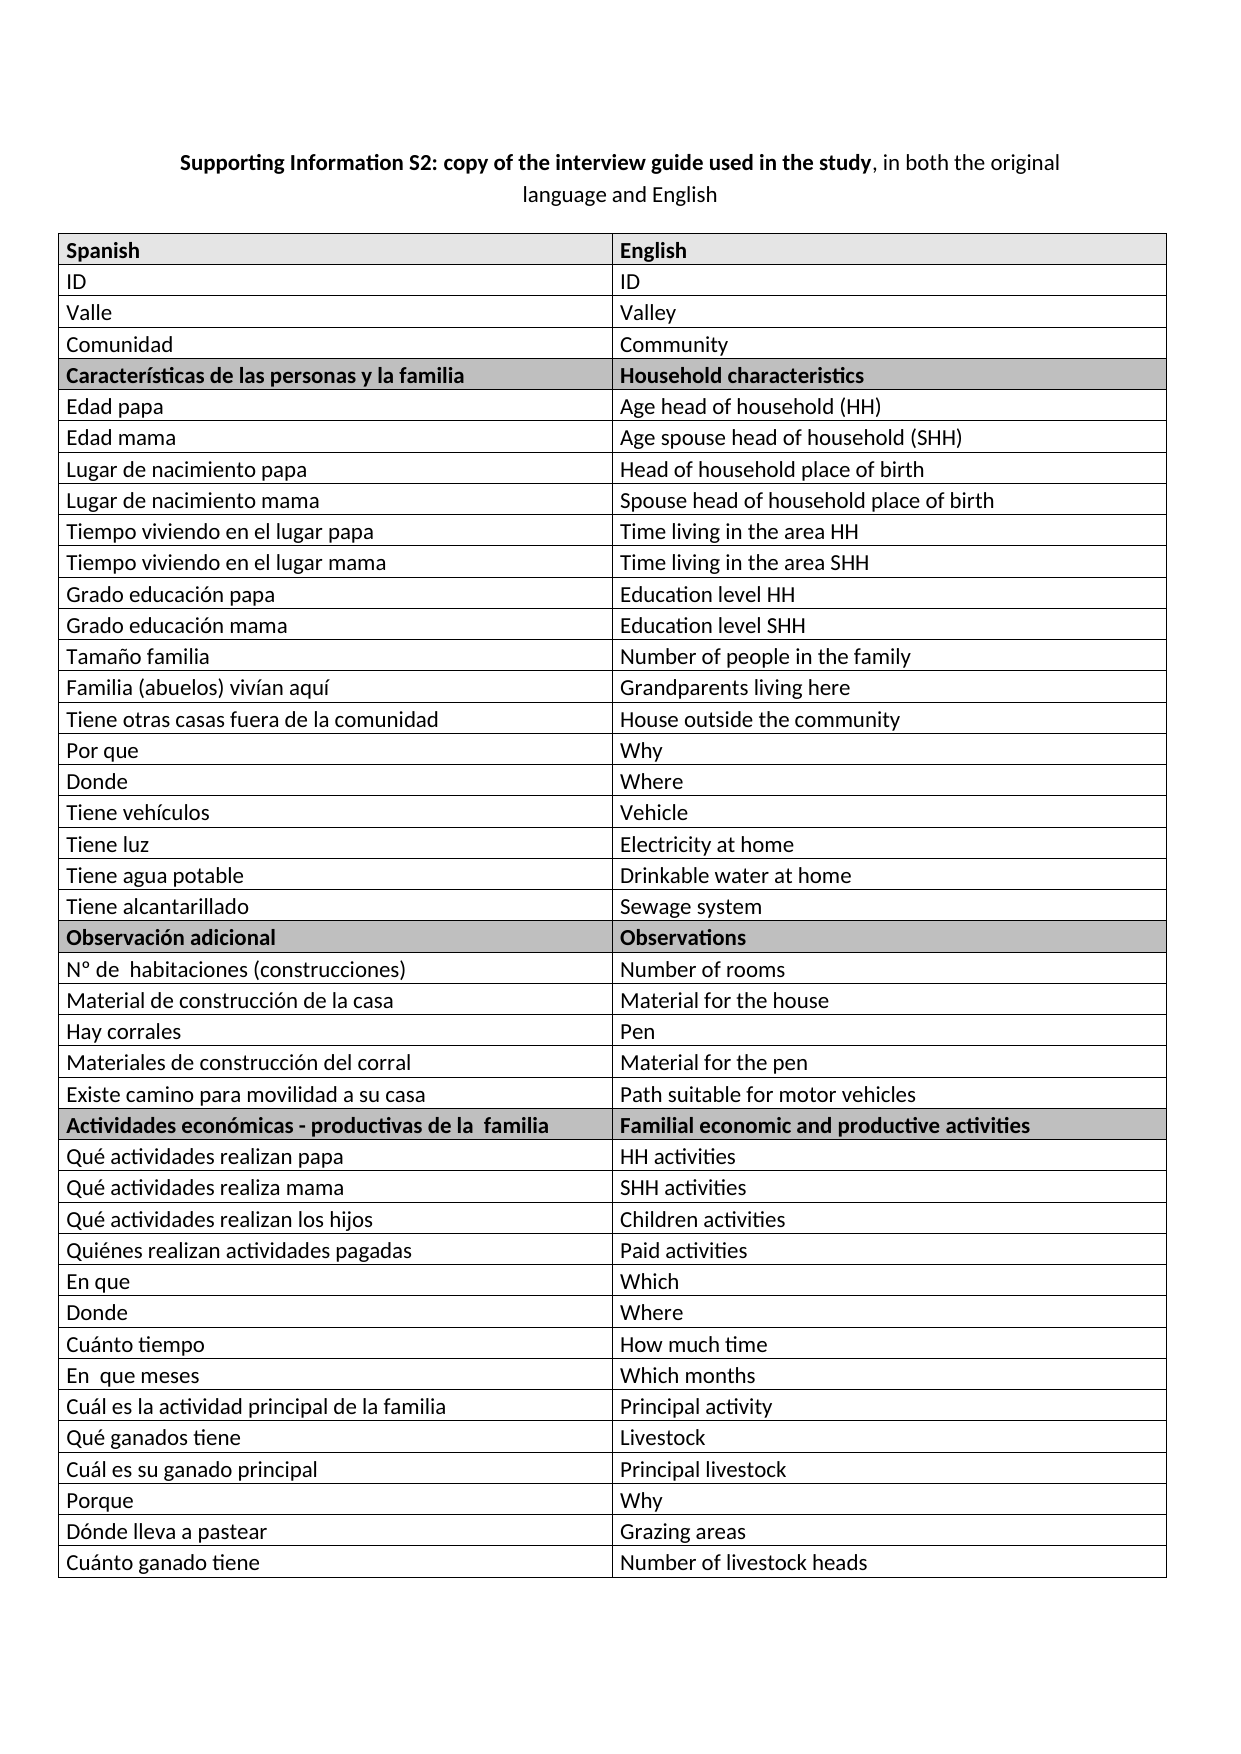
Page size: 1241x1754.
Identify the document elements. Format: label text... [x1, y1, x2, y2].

table_cell Lugar de nacimiento mama [59, 484, 612, 514]
table_header English [613, 234, 1166, 264]
table_cell Nº de habitaciones (construcciones) [59, 953, 612, 983]
table_cell Grandparents living here [613, 671, 1166, 702]
table_cell Number of rooms [613, 953, 1166, 983]
table_cell Which months [613, 1359, 1166, 1389]
table_cell Age head of household (HH) [613, 390, 1166, 420]
table_cell Where [613, 1296, 1166, 1327]
table_cell Time living in the area SHH [613, 546, 1166, 577]
table_cell Cuánto tiempo [59, 1328, 612, 1358]
table_cell Number of livestock heads [613, 1546, 1166, 1577]
table_cell Drinkable water at home [613, 859, 1166, 889]
table_cell Qué actividades realizan los hijos [59, 1203, 612, 1233]
table_cell Qué ganados tiene [59, 1421, 612, 1452]
table_cell Observations [613, 921, 1166, 952]
table_cell Donde [59, 1296, 612, 1327]
table_cell Cuál es la actividad principal de la familia [59, 1390, 612, 1420]
table_cell Cuánto ganado tiene [59, 1546, 612, 1577]
table_cell Why [613, 734, 1166, 764]
table_cell Edad mama [59, 421, 612, 452]
table_header Spanish [59, 234, 612, 264]
table_cell Education level HH [613, 578, 1166, 608]
table_cell Head of household place of birth [613, 453, 1166, 483]
table_cell Electricity at home [613, 828, 1166, 858]
table_cell Tiene vehículos [59, 796, 612, 827]
table_cell Tiempo viviendo en el lugar mama [59, 546, 612, 577]
table_cell Time living in the area HH [613, 515, 1166, 545]
table_cell Tiene agua potable [59, 859, 612, 889]
table_cell Where [613, 765, 1166, 795]
table_cell Material de construcción de la casa [59, 984, 612, 1014]
text Supporting Information S2: copy of the interview guide used in the study, in both the original language and English [148, 148, 1093, 208]
table_cell Grazing areas [613, 1515, 1166, 1545]
table_cell Familial economic and productive activities [613, 1109, 1166, 1139]
table_cell Why [613, 1484, 1166, 1514]
table_cell Materiales de construcción del corral [59, 1046, 612, 1077]
table_cell Existe camino para movilidad a su casa [59, 1078, 612, 1108]
table_cell Tamaño familia [59, 640, 612, 670]
table_cell ID [613, 265, 1166, 295]
table_cell Por que [59, 734, 612, 764]
table_cell SHH activities [613, 1171, 1166, 1202]
table_cell Cuál es su ganado principal [59, 1453, 612, 1483]
table_cell Tiene luz [59, 828, 612, 858]
table_cell Number of people in the family [613, 640, 1166, 670]
table_cell Material for the house [613, 984, 1166, 1014]
table_cell Age spouse head of household (SHH) [613, 421, 1166, 452]
table_cell Hay corrales [59, 1015, 612, 1045]
table_cell Lugar de nacimiento papa [59, 453, 612, 483]
table_cell Sewage system [613, 890, 1166, 920]
table_cell HH activities [613, 1140, 1166, 1170]
table_cell Education level SHH [613, 609, 1166, 639]
table_cell Edad papa [59, 390, 612, 420]
table_cell Principal livestock [613, 1453, 1166, 1483]
table_cell Porque [59, 1484, 612, 1514]
table_cell Spouse head of household place of birth [613, 484, 1166, 514]
table_cell Qué actividades realizan papa [59, 1140, 612, 1170]
table_cell Tiempo viviendo en el lugar papa [59, 515, 612, 545]
table_cell House outside the community [613, 703, 1166, 733]
table_cell Vehicle [613, 796, 1166, 827]
table_cell Path suitable for motor vehicles [613, 1078, 1166, 1108]
table_cell ID [59, 265, 612, 295]
table_cell Grado educación papa [59, 578, 612, 608]
table_cell How much time [613, 1328, 1166, 1358]
table_cell Tiene otras casas fuera de la comunidad [59, 703, 612, 733]
table_cell Livestock [613, 1421, 1166, 1452]
table_cell Material for the pen [613, 1046, 1166, 1077]
table_cell Principal activity [613, 1390, 1166, 1420]
table_cell Pen [613, 1015, 1166, 1045]
table_cell Children activities [613, 1203, 1166, 1233]
table_cell Which [613, 1265, 1166, 1295]
table_cell Valle [59, 296, 612, 327]
table_cell Quiénes realizan actividades pagadas [59, 1234, 612, 1264]
table_cell Community [613, 328, 1166, 358]
table_cell Household characteristics [613, 359, 1166, 389]
table_cell Donde [59, 765, 612, 795]
table_cell Grado educación mama [59, 609, 612, 639]
table_cell Paid activities [613, 1234, 1166, 1264]
table_cell En que [59, 1265, 612, 1295]
table_cell En que meses [59, 1359, 612, 1389]
table_cell Tiene alcantarillado [59, 890, 612, 920]
table_cell Dónde lleva a pastear [59, 1515, 612, 1545]
table_cell Comunidad [59, 328, 612, 358]
table_cell Qué actividades realiza mama [59, 1171, 612, 1202]
table_cell Observación adicional [59, 921, 612, 952]
table_cell Familia (abuelos) vivían aquí [59, 671, 612, 702]
table_cell Valley [613, 296, 1166, 327]
table_cell Actividades económicas - productivas de la familia [59, 1109, 612, 1139]
table_cell Características de las personas y la familia [59, 359, 612, 389]
